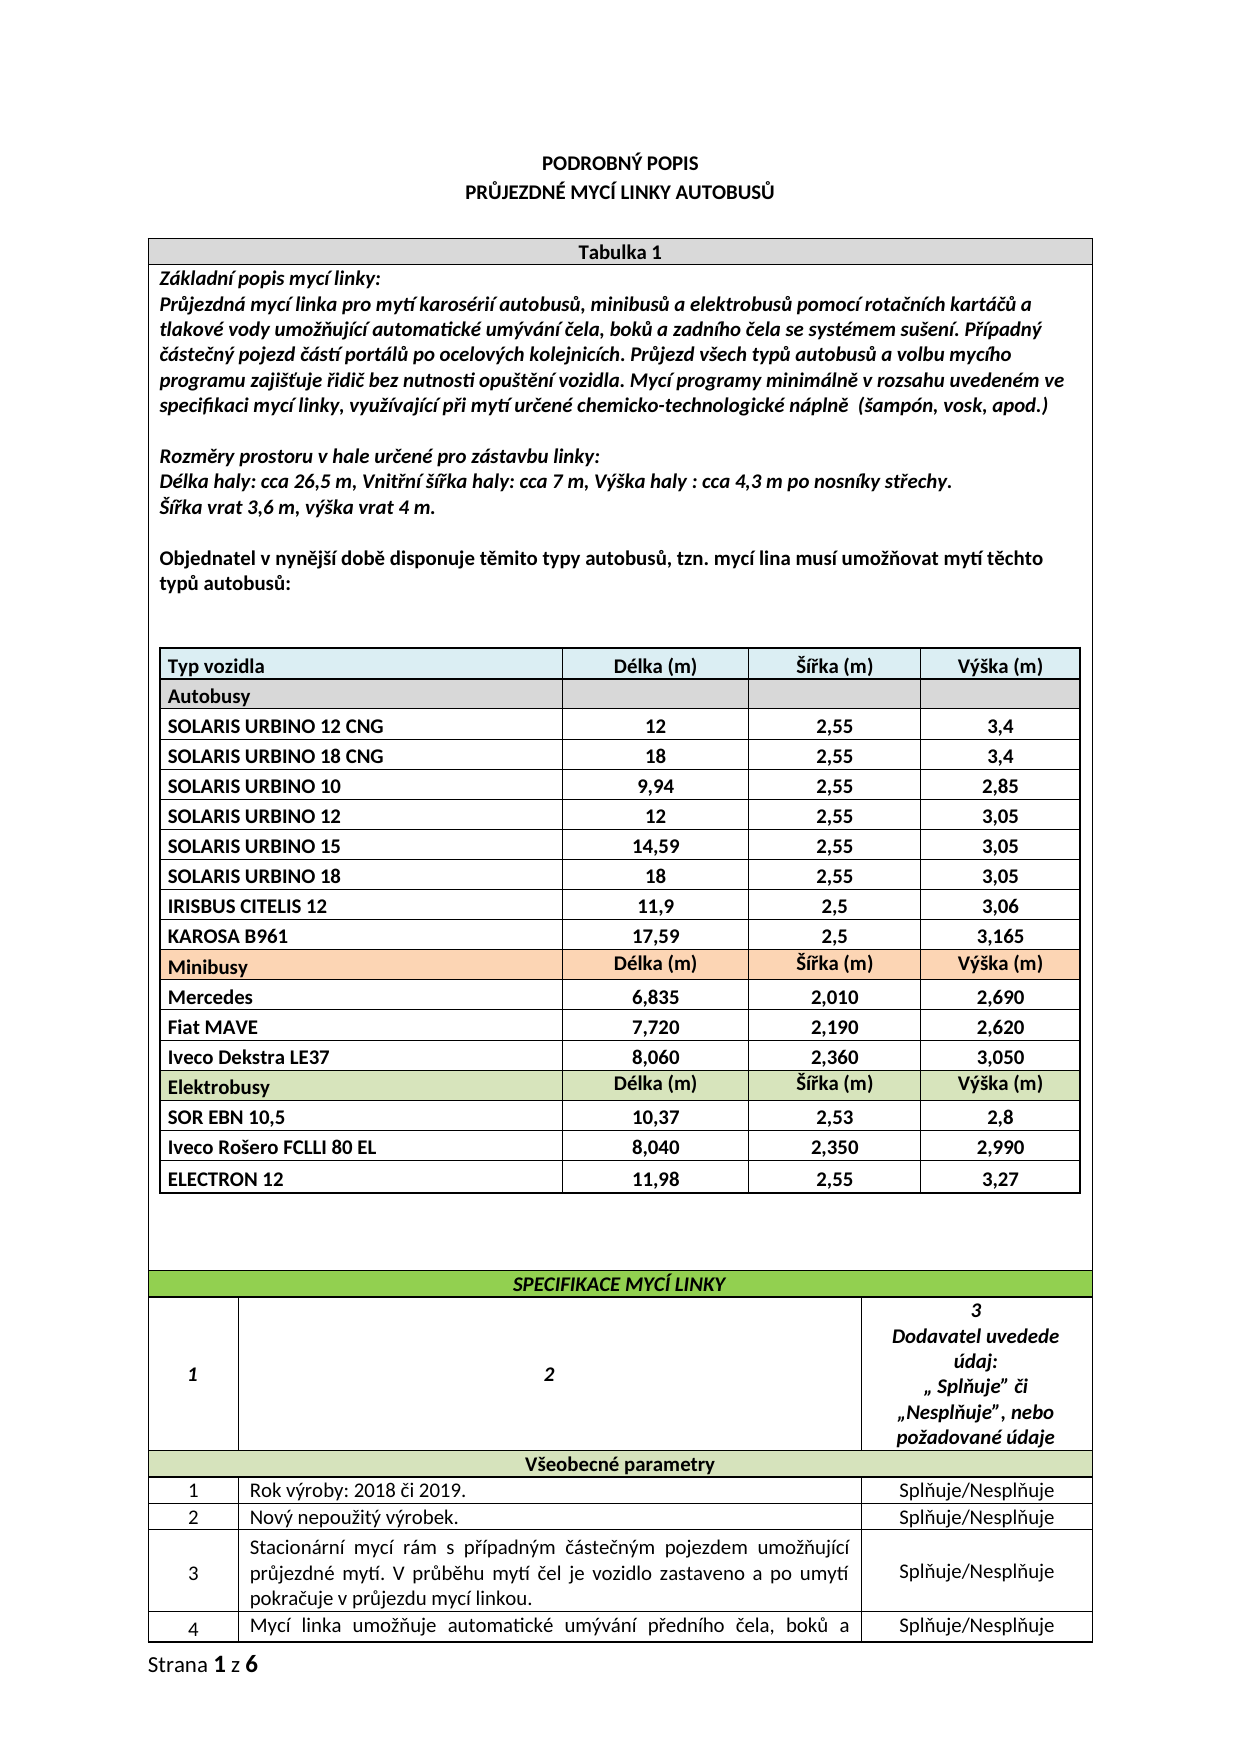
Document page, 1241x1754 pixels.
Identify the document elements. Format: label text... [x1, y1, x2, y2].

table_cell 4 [149, 1612, 238, 1641]
table_cell 1 [149, 1298, 238, 1450]
table_cell Splňuje/Nesplňuje [862, 1504, 1092, 1529]
table_cell Stacionární mycí rám s případným částečným pojezdem umožňující průjezdné mytí. V průběhu mytí čel je vozidlo zastaveno a po umytí pokračuje v průjezdu mycí linkou. [239, 1530, 861, 1611]
table_cell SPECIFIKACE MYCÍ LINKY [149, 1271, 1092, 1296]
table_cell 3 [149, 1530, 238, 1611]
table_cell Všeobecné parametry [149, 1451, 1092, 1476]
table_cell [239, 1612, 861, 1641]
table_cell Rok výroby: 2018 či 2019. [239, 1478, 861, 1503]
table_header Tabulka 1 [149, 239, 1092, 264]
text PRŮJEZDNÉ MYCÍ LINKY AUTOBUSŮ [148, 179, 1093, 205]
table_cell Základní popis mycí linky: Průjezdná mycí linka pro mytí karosérií autobusů, minibusů a elektrobusů pomocí rotačních kartáčů a tlakové vody umožňující automatické umývání čela, boků a zadního čela se systémem sušení. Případný částečný pojezd částí portálů po ocelových kolejnicích. Průjezd všech typů autobusů a volbu mycího programu zajišťuje řidič bez nutnosti opuštění vozidla. Mycí programy minimálně v rozsahu uvedeném ve specifikaci mycí linky, využívající při mytí určené chemicko-technologické náplně (šampón, vosk, apod.) Rozměry prostoru v hale určené pro zástavbu linky: Délka haly: cca 26,5 m, Vnitřní šířka haly: cca 7 m, Výška haly : cca 4,3 m po nosníky střechy. Šířka vrat 3,6 m, výška vrat 4 m. Objednatel v nynější době disponuje těmito typy autobusů, tzn. mycí lina musí umožňovat mytí těchto typů autobusů: [149, 265, 1092, 1270]
table_cell 3 Dodavatel uvedede údaj: „ Splňuje” či „Nesplňuje”, nebo požadované údaje [862, 1298, 1092, 1450]
table_cell 2 [149, 1504, 238, 1529]
table_cell Nový nepoužitý výrobek. [239, 1504, 861, 1529]
table_cell 2 [239, 1298, 861, 1450]
table_cell Splňuje/Nesplňuje [862, 1612, 1092, 1641]
text PODROBNÝ POPIS [148, 150, 1093, 176]
table_cell 1 [149, 1478, 238, 1503]
table_cell Splňuje/Nesplňuje [862, 1478, 1092, 1503]
table_cell Splňuje/Nesplňuje [862, 1530, 1092, 1611]
